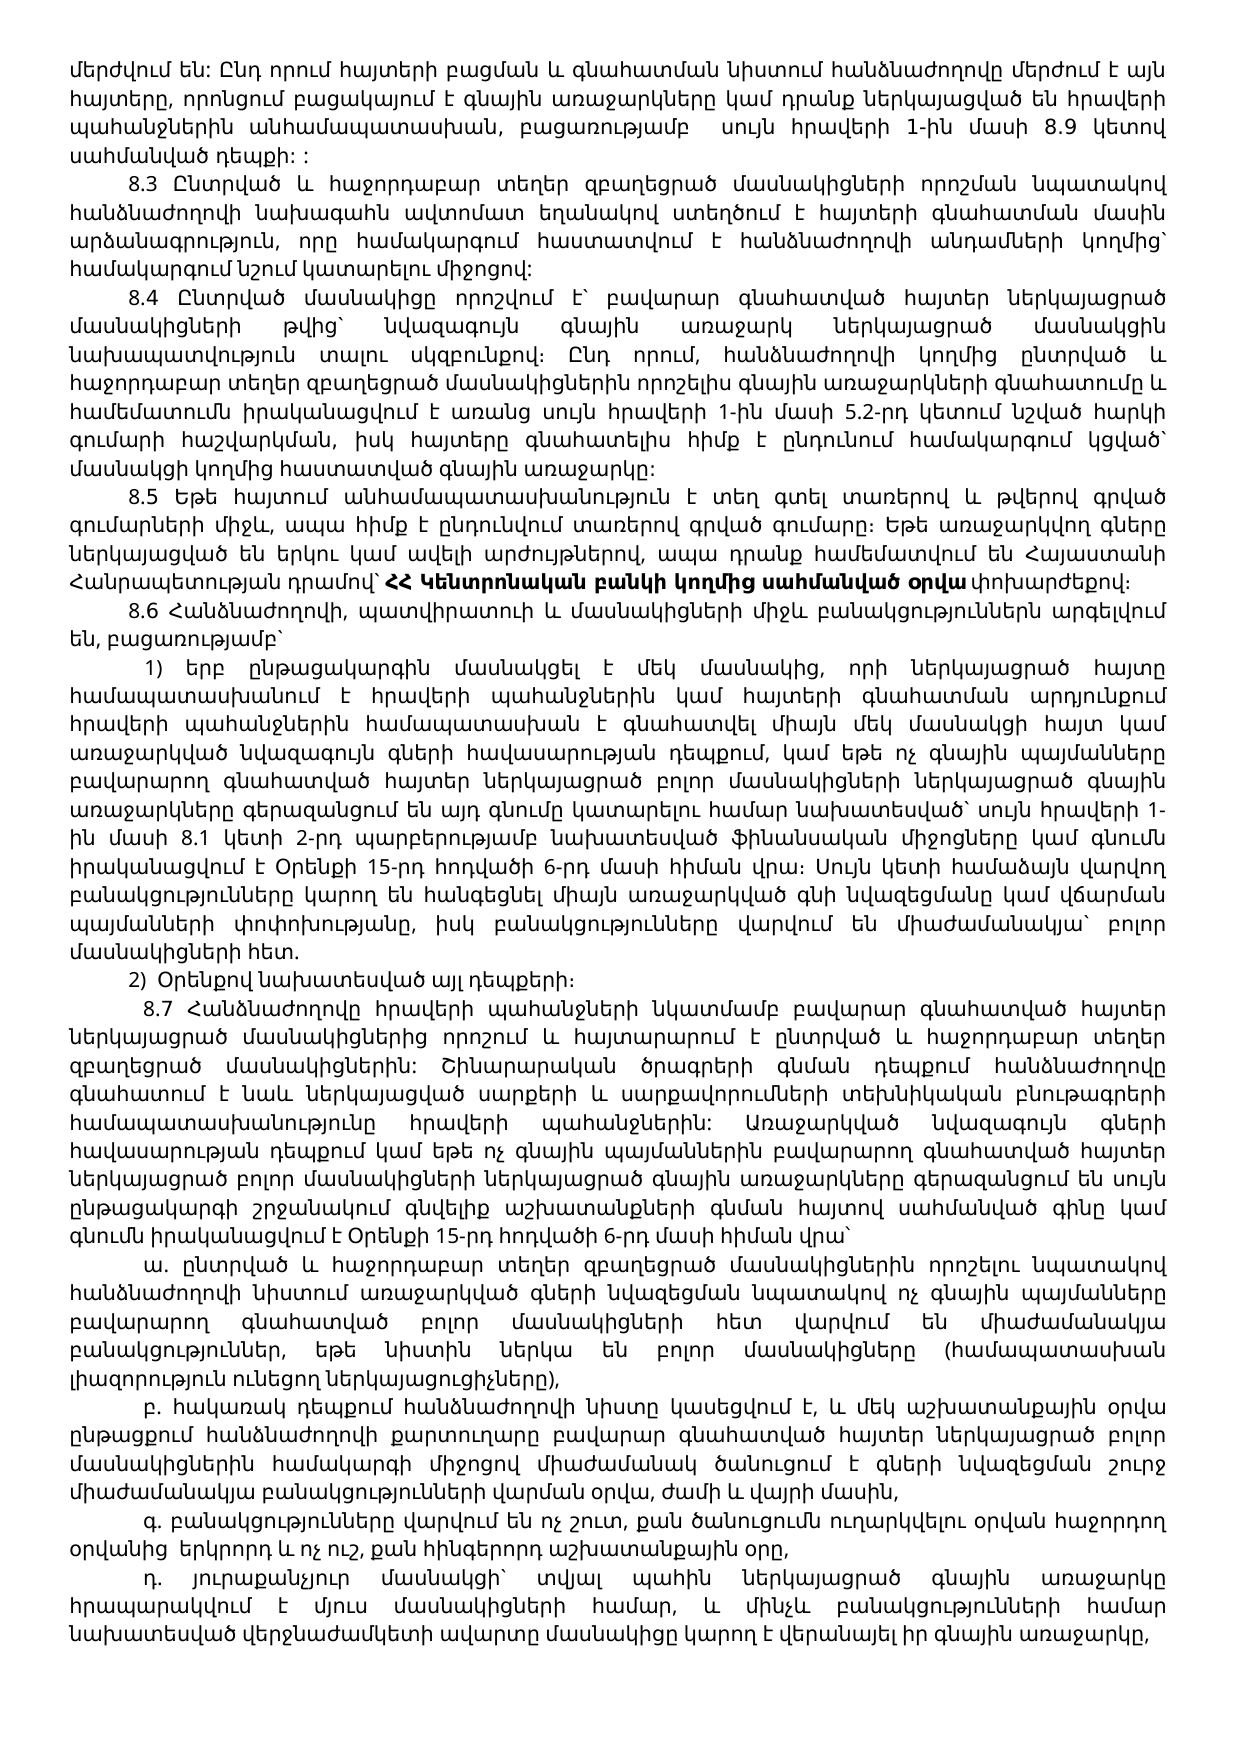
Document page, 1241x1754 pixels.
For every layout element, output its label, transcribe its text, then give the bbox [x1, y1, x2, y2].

text ա. ընտրված և հաջորդաբար տեղեր զբաղեցրած մասնակիցներին որոշելու նպատակով հանձնաժողովի նիստում առաջարկված գների նվազեցման նպատակով ոչ գնային պայմանները բավարարող գնահատված բոլոր մասնակիցների հետ վարվում են միաժամանակյա բանակցություններ, եթե նիստին ներկա են բոլոր մասնակիցները (համապատասխան լիազորություն ունեցող ներկայացուցիչները), [69, 1250, 1167, 1392]
text 2) Օրենքով նախատեսված այլ դեպքերի։ [69, 966, 1167, 994]
text 1) երբ ընթացակարգին մասնակցել է մեկ մասնակից, որի ներկայացրած հայտը համապատասխանում է հրավերի պահանջներին կամ հայտերի գնահատման արդյունքում հրավերի պահանջներին համապատասխան է գնահատվել միայն մեկ մասնակցի հայտ կամ առաջարկված նվազագույն գների հավասարության դեպքում, կամ եթե ոչ գնային պայմանները բավարարող գնահատված հայտեր ներկայացրած բոլոր մասնակիցների ներկայացրած գնային առաջարկները գերազանցում են այդ գնումը կատարելու համար նախատեսված` սույն հրավերի 1-ին մասի 8.1 կետի 2-րդ պարբերությամբ նախատեսված ֆինանսական միջոցները կամ գնումն իրականացվում է Օրենքի 15-րդ հոդվածի 6-րդ մասի հիման վրա։ Սույն կետի համաձայն վարվող բանակցությունները կարող են հանգեցնել միայն առաջարկված գնի նվազեցմանը կամ վճարման պայմանների փոփոխությանը, իսկ բանակցությունները վարվում են միաժամանակյա` բոլոր մասնակիցների հետ. [69, 653, 1167, 966]
text 8.7 Հանձնաժողովը հրավերի պահանջների նկատմամբ բավարար գնահատված հայտեր ներկայացրած մասնակիցներից որոշում և հայտարարում է ընտրված և հաջորդաբար տեղեր զբաղեցրած մասնակիցներին: Շինարարական ծրագրերի գնման դեպքում հանձնաժողովը գնահատում է նաև ներկայացված սարքերի և սարքավորումների տեխնիկական բնութագրերի համապատասխանությունը հրավերի պահանջներին: Առաջարկված նվազագույն գների հավասարության դեպքում կամ եթե ոչ գնային պայմաններին բավարարող գնահատված հայտեր ներկայացրած բոլոր մասնակիցների ներկայացրած գնային առաջարկները գերազանցում են սույն ընթացակարգի շրջանակում գնվելիք աշխատանքների գնման հայտով սահմանված գինը կամ գնումն իրականացվում է Օրենքի 15-րդ հոդվածի 6-րդ մասի հիման վրա՝ [69, 994, 1167, 1250]
text բ. հակառակ դեպքում հանձնաժողովի նիստը կասեցվում է, և մեկ աշխատանքային օրվա ընթացքում հանձնաժողովի քարտուղարը բավարար գնահատված հայտեր ներկայացրած բոլոր մասնակիցներին համակարգի միջոցով միաժամանակ ծանուցում է գների նվազեցման շուրջ միաժամանակյա բանակցությունների վարման օրվա, ժամի և վայրի մասին, [69, 1392, 1167, 1506]
text 8.3 Ընտրված և հաջորդաբար տեղեր զբաղեցրած մասնակիցների որոշման նպատակով հանձնաժողովի նախագահն ավտոմատ եղանակով ստեղծում է հայտերի գնահատման մասին արձանագրություն, որը համակարգում հաստատվում է հանձնաժողովի անդամների կողմից` համակարգում նշում կատարելու միջոցով: [69, 169, 1167, 283]
text գ. բանակցությունները վարվում են ոչ շուտ, քան ծանուցումն ուղարկվելու օրվան հաջորդող օրվանից երկրորդ և ոչ ուշ, քան հինգերորդ աշխատանքային օրը, [69, 1506, 1167, 1563]
text դ. յուրաքանչյուր մասնակցի` տվյալ պահին ներկայացրած գնային առաջարկը հրապարակվում է մյուս մասնակիցների համար, և մինչև բանակցությունների համար նախատեսված վերջնաժամկետի ավարտը մասնակիցը կարող է վերանայել իր գնային առաջարկը, [69, 1563, 1167, 1648]
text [69, 56, 1167, 169]
text 8.5 Եթե հայտում անհամապատասխանություն է տեղ գտել տառերով և թվերով գրված գումարների միջև, ապա հիմք է ընդունվում տառերով գրված գումարը։ Եթե առաջարկվող գները ներկայացված են երկու կամ ավելի արժույթներով, ապա դրանք համեմատվում են Հայաստանի Հանրապետության դրամով` ՀՀ Կենտրոնական բանկի կողմից սահմանված օրվա փոխարժեքով։ [69, 482, 1167, 596]
text 8.4 Ընտրված մասնակիցը որոշվում է` բավարար գնահատված հայտեր ներկայացրած մասնակիցների թվից` նվազագույն գնային առաջարկ ներկայացրած մասնակցին նախապատվություն տալու սկզբունքով։ Ընդ որում, հանձնաժողովի կողմից ընտրված և հաջորդաբար տեղեր զբաղեցրած մասնակիցներին որոշելիս գնային առաջարկների գնահատումը և համեմատումն իրականացվում է առանց սույն հրավերի 1-ին մասի 5.2-րդ կետում նշված հարկի գումարի հաշվարկման, իսկ հայտերը գնահատելիս հիմք է ընդունում համակարգում կցված` մասնակցի կողմից հաստատված գնային առաջարկը: [69, 283, 1167, 482]
text 8.6 Հանձնաժողովի, պատվիրատուի և մասնակիցների միջև բանակցություններն արգելվում են, բացառությամբ` [69, 596, 1167, 653]
